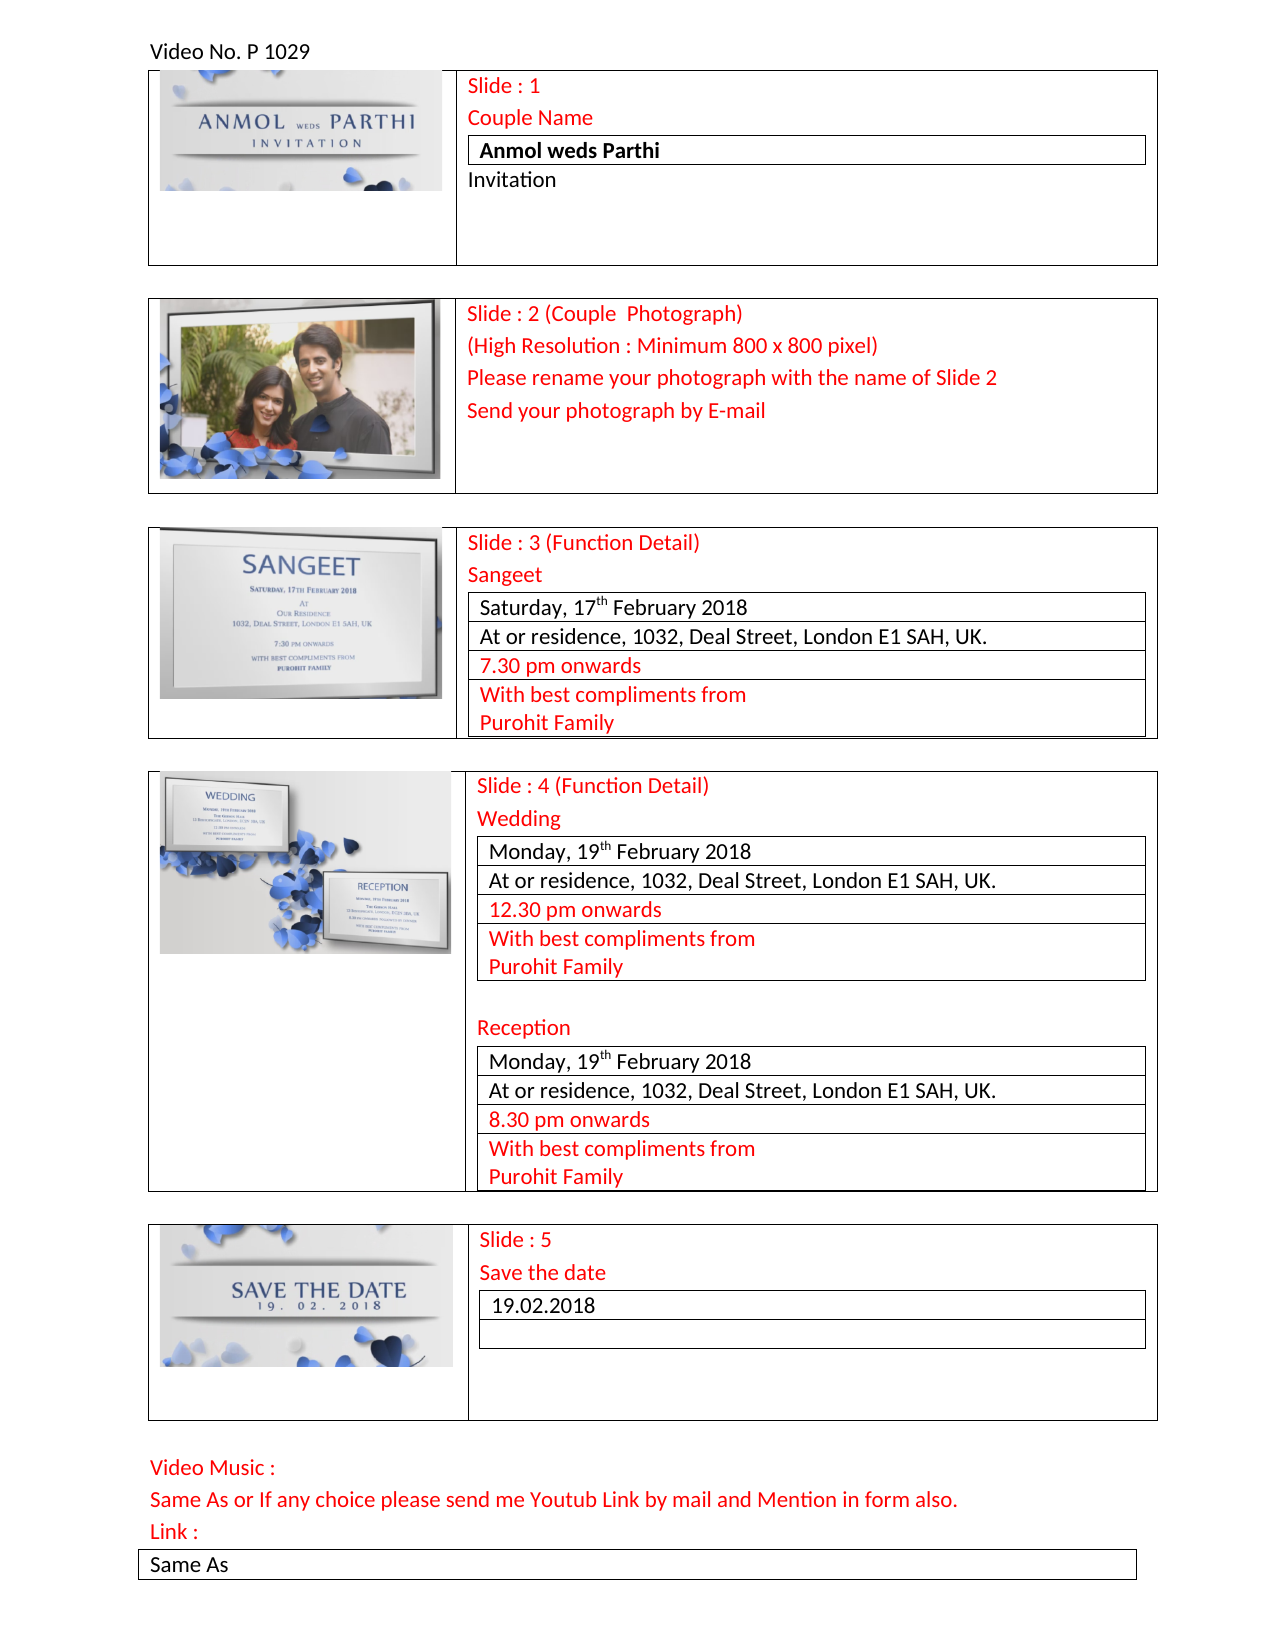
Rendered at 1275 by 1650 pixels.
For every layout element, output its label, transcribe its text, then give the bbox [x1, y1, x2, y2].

picture [159, 771, 452, 954]
text Video No. P 1029 [150, 37, 1125, 66]
picture [159, 70, 443, 191]
table_header [149, 1225, 468, 1419]
table_header [149, 71, 456, 265]
table_header Slide : 1 Couple Name Invitation [457, 71, 1157, 265]
table_header Slide : 5 Save the date [469, 1225, 1157, 1419]
table_header Same As [139, 1550, 1136, 1578]
table_header [149, 299, 455, 493]
table_header Slide : 2 (Couple Photograph) (High Resolution : Minimum 800 x 800 pixel) Please rename your photograph with the name of Slide 2 Send your photograph by E-mail [456, 299, 1157, 493]
table_header Slide : 3 (Function Detail) Sangeet [457, 528, 1157, 737]
picture [159, 299, 441, 479]
table_header [149, 528, 456, 737]
picture [159, 527, 443, 699]
text Video Music : [150, 1453, 1125, 1481]
text Link : [150, 1517, 1125, 1545]
table_header Slide : 4 (Function Detail) Wedding Reception [466, 772, 1157, 1191]
text Same As or If any choice please send me Youtub Link by mail and Mention in form also. [150, 1485, 1125, 1513]
table_header [149, 772, 465, 1191]
picture [159, 1225, 453, 1367]
